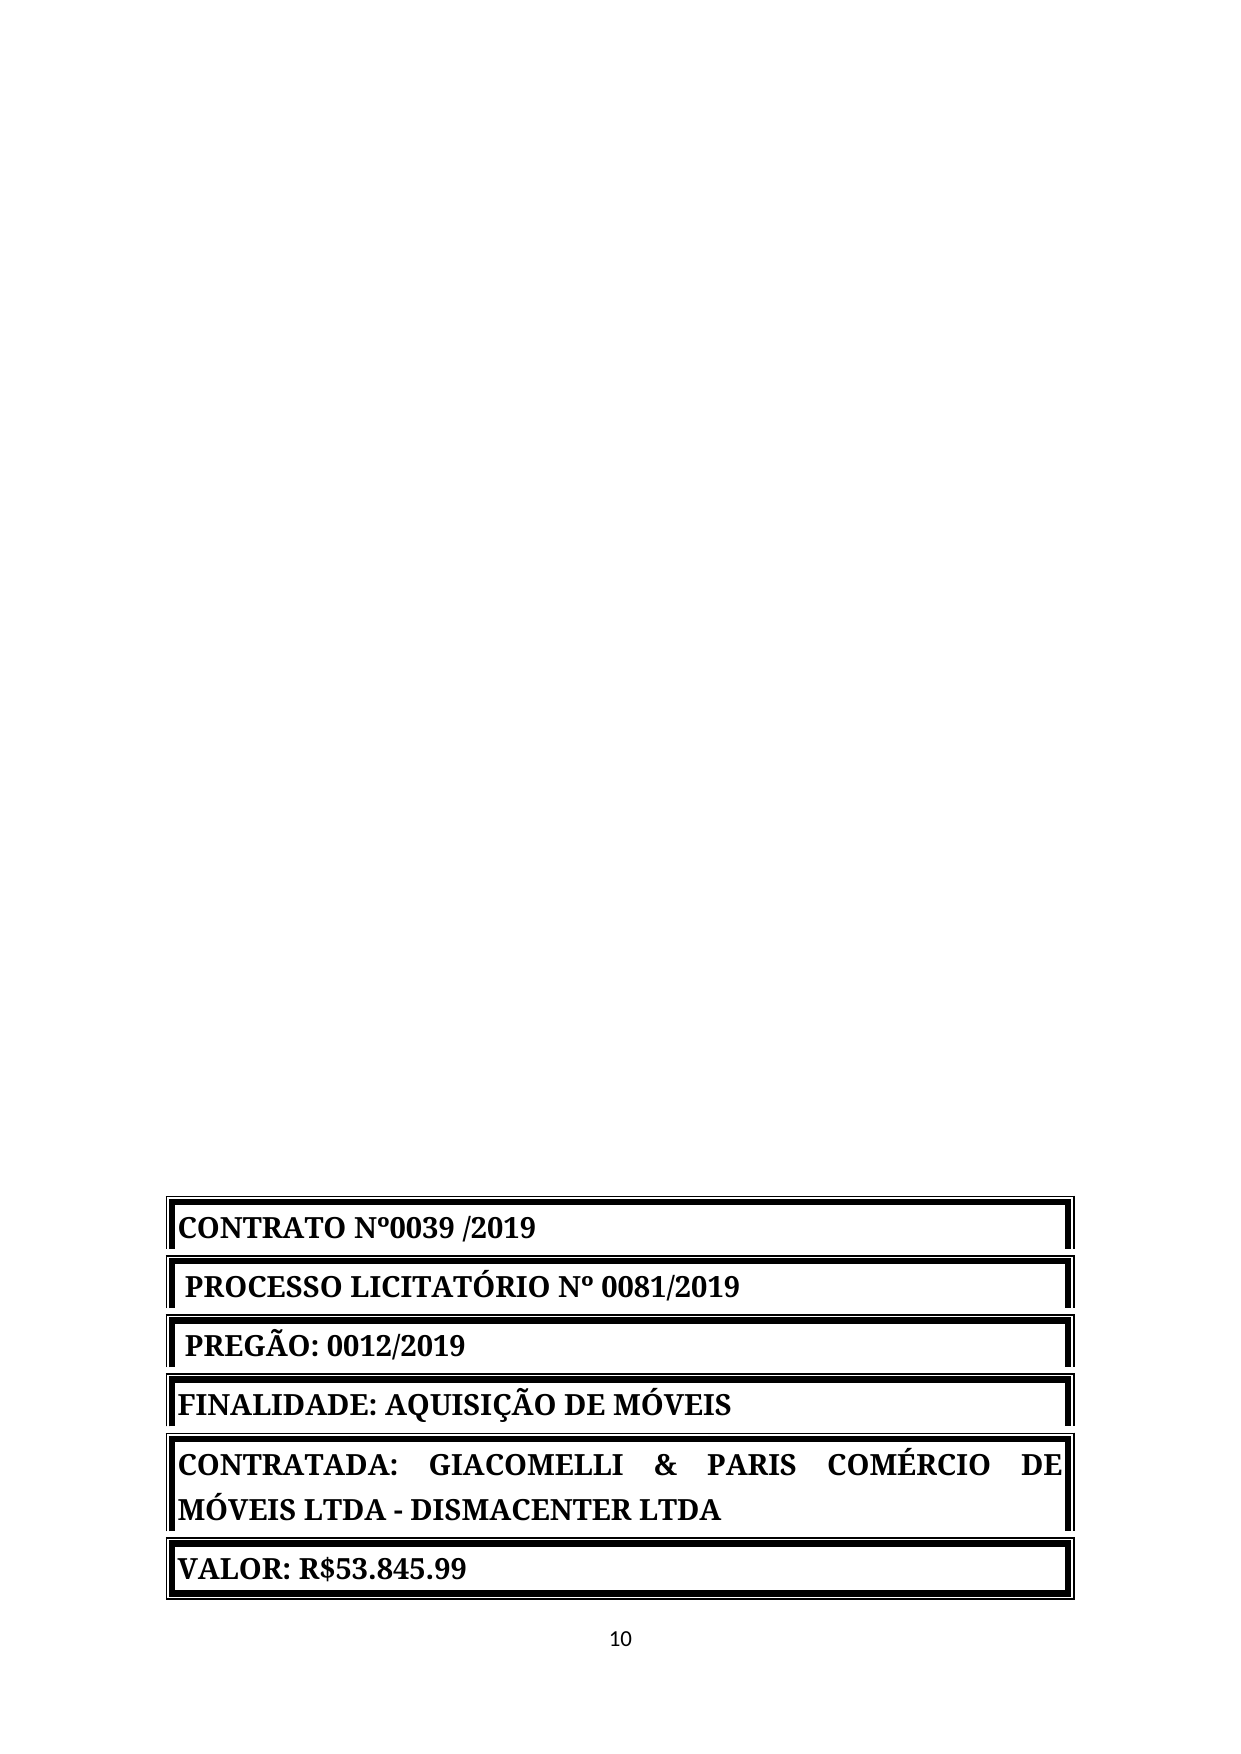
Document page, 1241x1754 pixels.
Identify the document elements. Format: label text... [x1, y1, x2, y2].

text CONTRATO Nº0039 /2019 [175, 1205, 1065, 1249]
text CONTRATADA: GIACOMELLI & PARIS COMÉRCIO DE MÓVEIS LTDA - DISMACENTER LTDA [175, 1442, 1065, 1531]
text PREGÃO: 0012/2019 [175, 1324, 1065, 1367]
text PROCESSO LICITATÓRIO Nº 0081/2019 [175, 1264, 1065, 1308]
text FINALIDADE: AQUISIÇÃO DE MÓVEIS [175, 1383, 1065, 1426]
